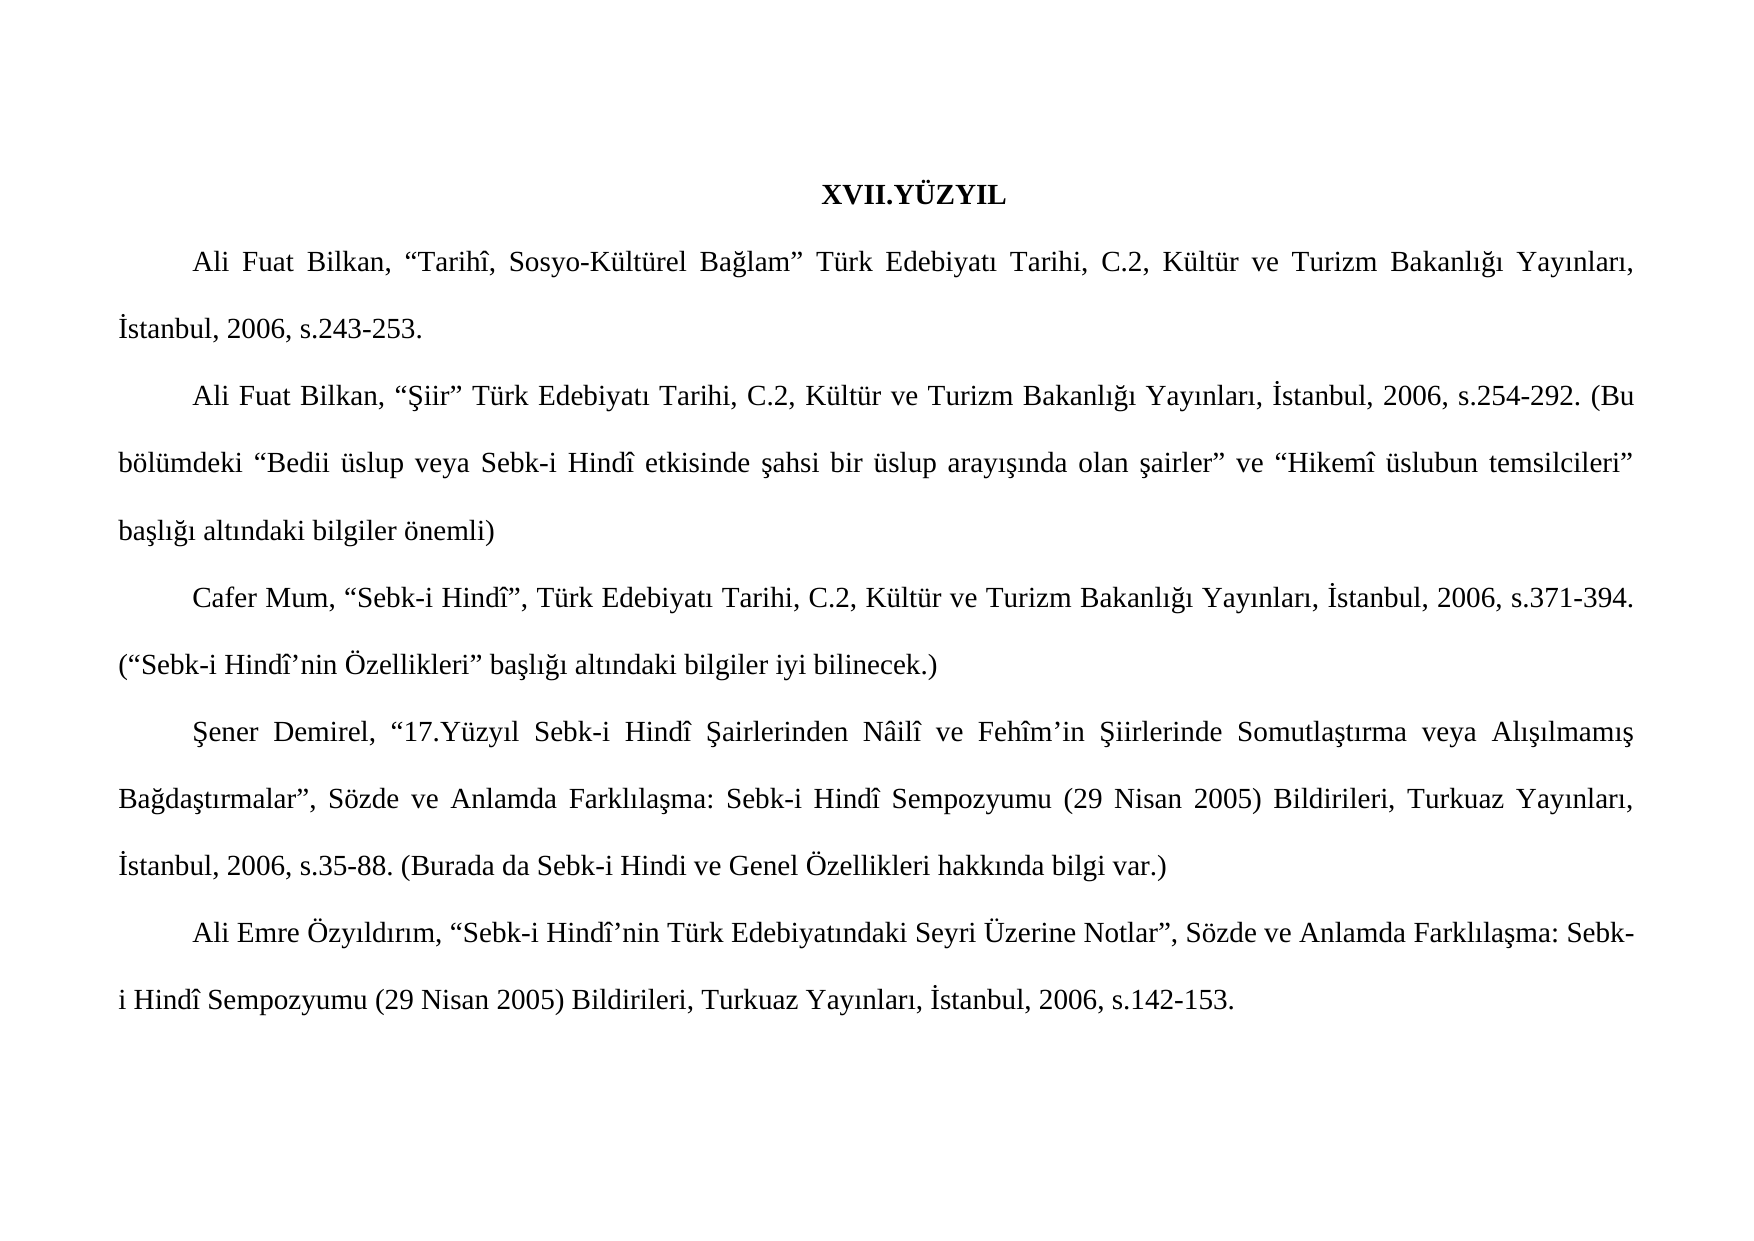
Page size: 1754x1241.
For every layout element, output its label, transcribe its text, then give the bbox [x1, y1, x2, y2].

text Şener Demirel, “17.Yüzyıl Sebk-i Hindî Şairlerinden Nâilî ve Fehîm’in Şiirlerinde Somutlaştırma veya Alışılmamış Bağdaştırmalar”, Sözde ve Anlamda Farklılaşma: Sebk-i Hindî Sempozyumu (29 Nisan 2005) Bildirileri, Turkuaz Yayınları, İstanbul, 2006, s.35-88. (Burada da Sebk-i Hindi ve Genel Özellikleri hakkında bilgi var.) [118, 714, 1636, 882]
text Cafer Mum, “Sebk-i Hindî”, Türk Edebiyatı Tarihi, C.2, Kültür ve Turizm Bakanlığı Yayınları, İstanbul, 2006, s.371-394. (“Sebk-i Hindî’nin Özellikleri” başlığı altındaki bilgiler iyi bilinecek.) [118, 580, 1636, 680]
text Ali Fuat Bilkan, “Şiir” Türk Edebiyatı Tarihi, C.2, Kültür ve Turizm Bakanlığı Yayınları, İstanbul, 2006, s.254-292. (Bu bölümdeki “Bedii üslup veya Sebk-i Hindî etkisinde şahsi bir üslup arayışında olan şairler” ve “Hikemî üslubun temsilcileri” başlığı altındaki bilgiler önemli) [118, 378, 1636, 546]
text Ali Emre Özyıldırım, “Sebk-i Hindî’nin Türk Edebiyatındaki Seyri Üzerine Notlar”, Sözde ve Anlamda Farklılaşma: Sebk-i Hindî Sempozyumu (29 Nisan 2005) Bildirileri, Turkuaz Yayınları, İstanbul, 2006, s.142-153. [118, 915, 1636, 1016]
text XVII.YÜZYIL [118, 177, 1636, 211]
text Ali Fuat Bilkan, “Tarihî, Sosyo-Kültürel Bağlam” Türk Edebiyatı Tarihi, C.2, Kültür ve Turizm Bakanlığı Yayınları, İstanbul, 2006, s.243-253. [118, 244, 1636, 345]
